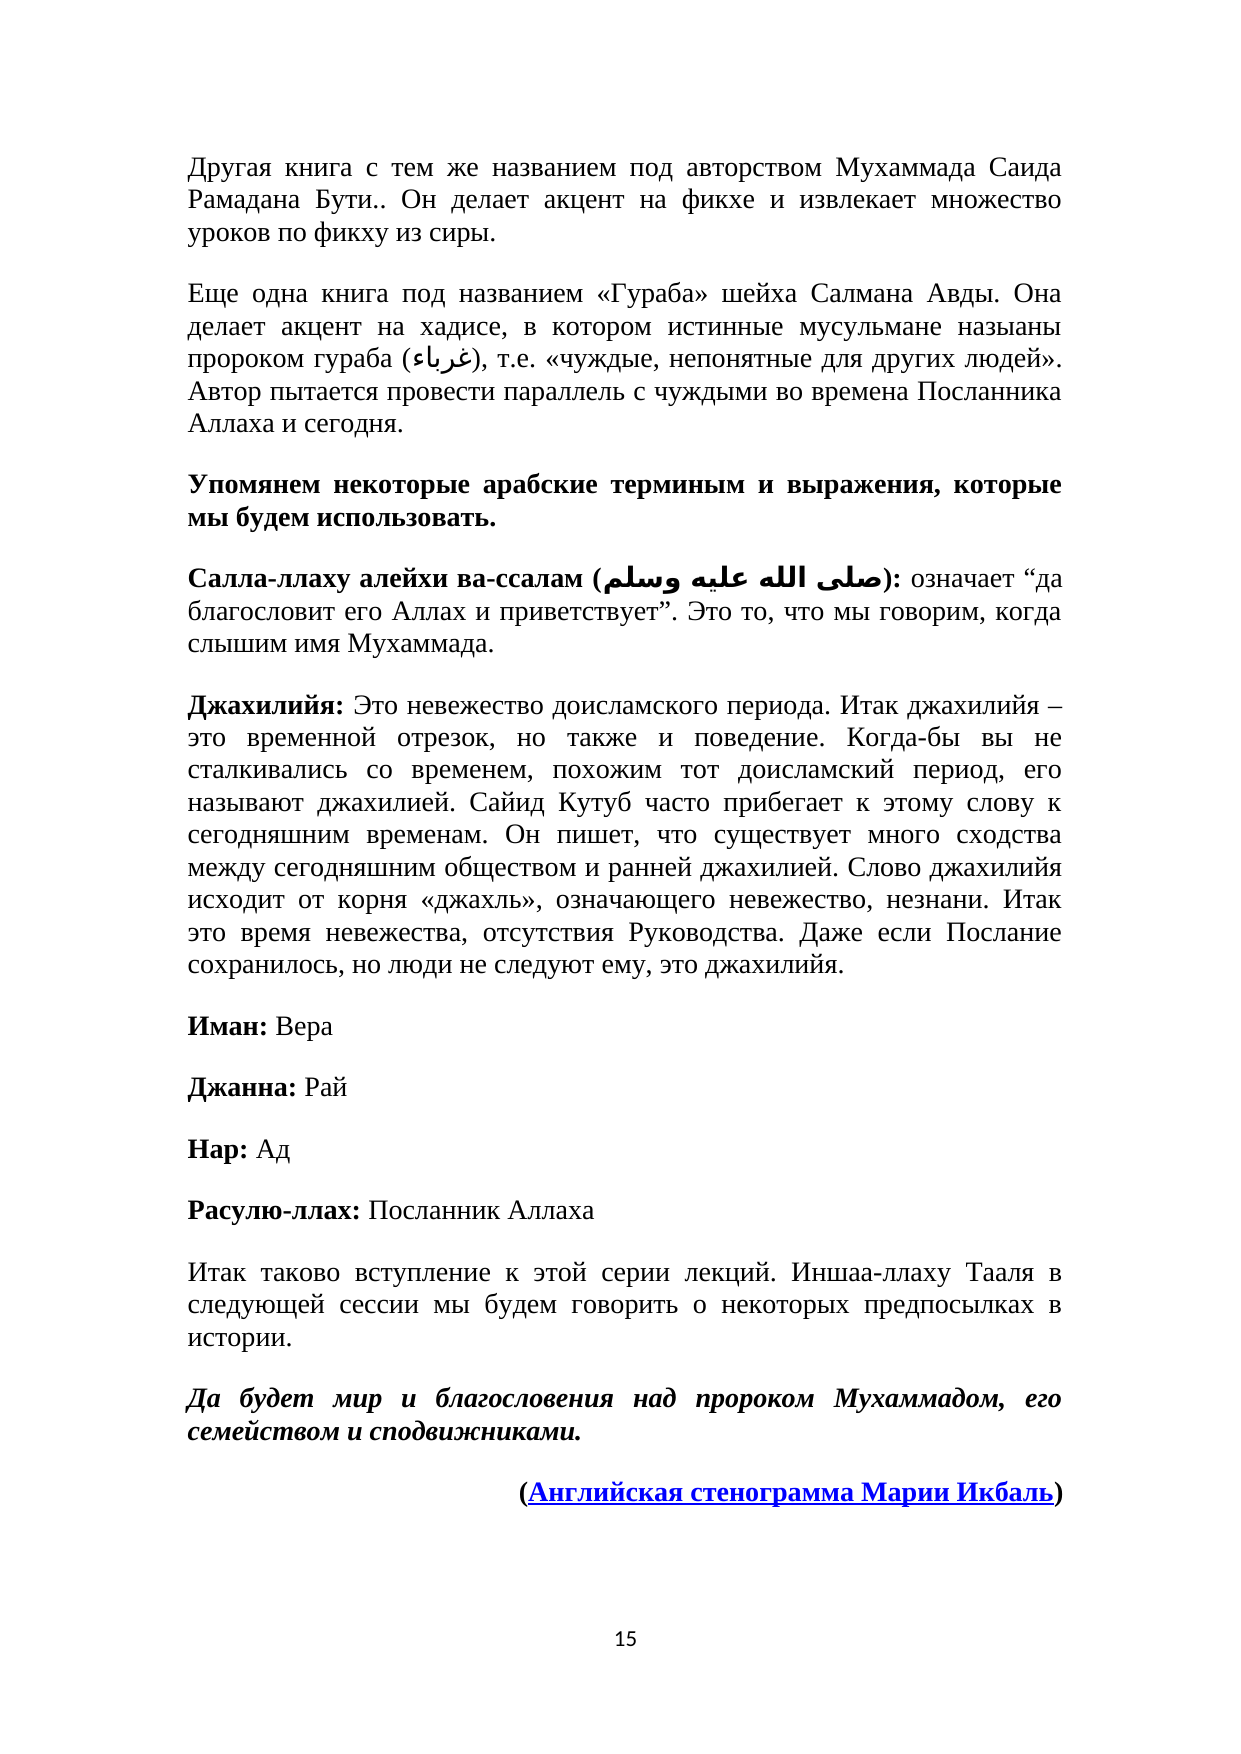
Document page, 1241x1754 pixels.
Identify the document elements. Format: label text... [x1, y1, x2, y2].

text Салла-ллаху алейхи ва-ссалам (صلى الله عليه وسلم): означает “да благословит его Аллах и приветствует”. Это то, что мы говорим, когда слышим имя Мухаммада. [187, 561, 1063, 659]
text (Английская стенограмма Марии Икбаль) [187, 1475, 1063, 1507]
text Джахилийя: Это невежество доисламского периода. Итак джахилийя – это временной отрезок, но также и поведение. Когда-бы вы не сталкивались со временем, похожим тот доисламский период, его называют джахилией. Сайид Кутуб часто прибегает к этому слову к сегодняшним временам. Он пишет, что существует много сходства между сегодняшним обществом и ранней джахилией. Слово джахилийя исходит от корня «джахль», означающего невежество, незнани. Итак это время невежества, отсутствия Руководства. Даже если Послание сохранилось, но люди не следуют ему, это джахилийя. [187, 688, 1063, 979]
text Еще одна книга под названием «Гураба» шейха Салмана Авды. Она делает акцент на хадисе, в котором истинные мусульмане назыаны пророком гураба (غرباء), т.е. «чуждые, непонятные для других людей». Автор пытается провести параллель с чуждыми во времена Посланника Аллаха и сегодня. [187, 276, 1063, 438]
text Другая книга с тем же названием под авторством Мухаммада Саида Рамадана Бути.. Он делает акцент на фикхе и извлекает множество уроков по фикху из сиры. [187, 150, 1063, 247]
text Расулю-ллах: Посланник Аллаха [187, 1193, 1063, 1226]
text Нар: Ад [187, 1132, 1063, 1164]
text Джанна: Рай [187, 1070, 1063, 1102]
text Итак таково вступление к этой серии лекций. Иншаа-ллаху Тааля в следующей сессии мы будем говорить о некоторых предпосылках в истории. [187, 1255, 1063, 1352]
text Иман: Вера [187, 1008, 1063, 1041]
text Упомянем некоторые арабские терминым и выражения, которые мы будем использовать. [187, 467, 1063, 532]
text Да будет мир и благословения над пророком Мухаммадом, его семейством и сподвижниками. [187, 1381, 1063, 1446]
